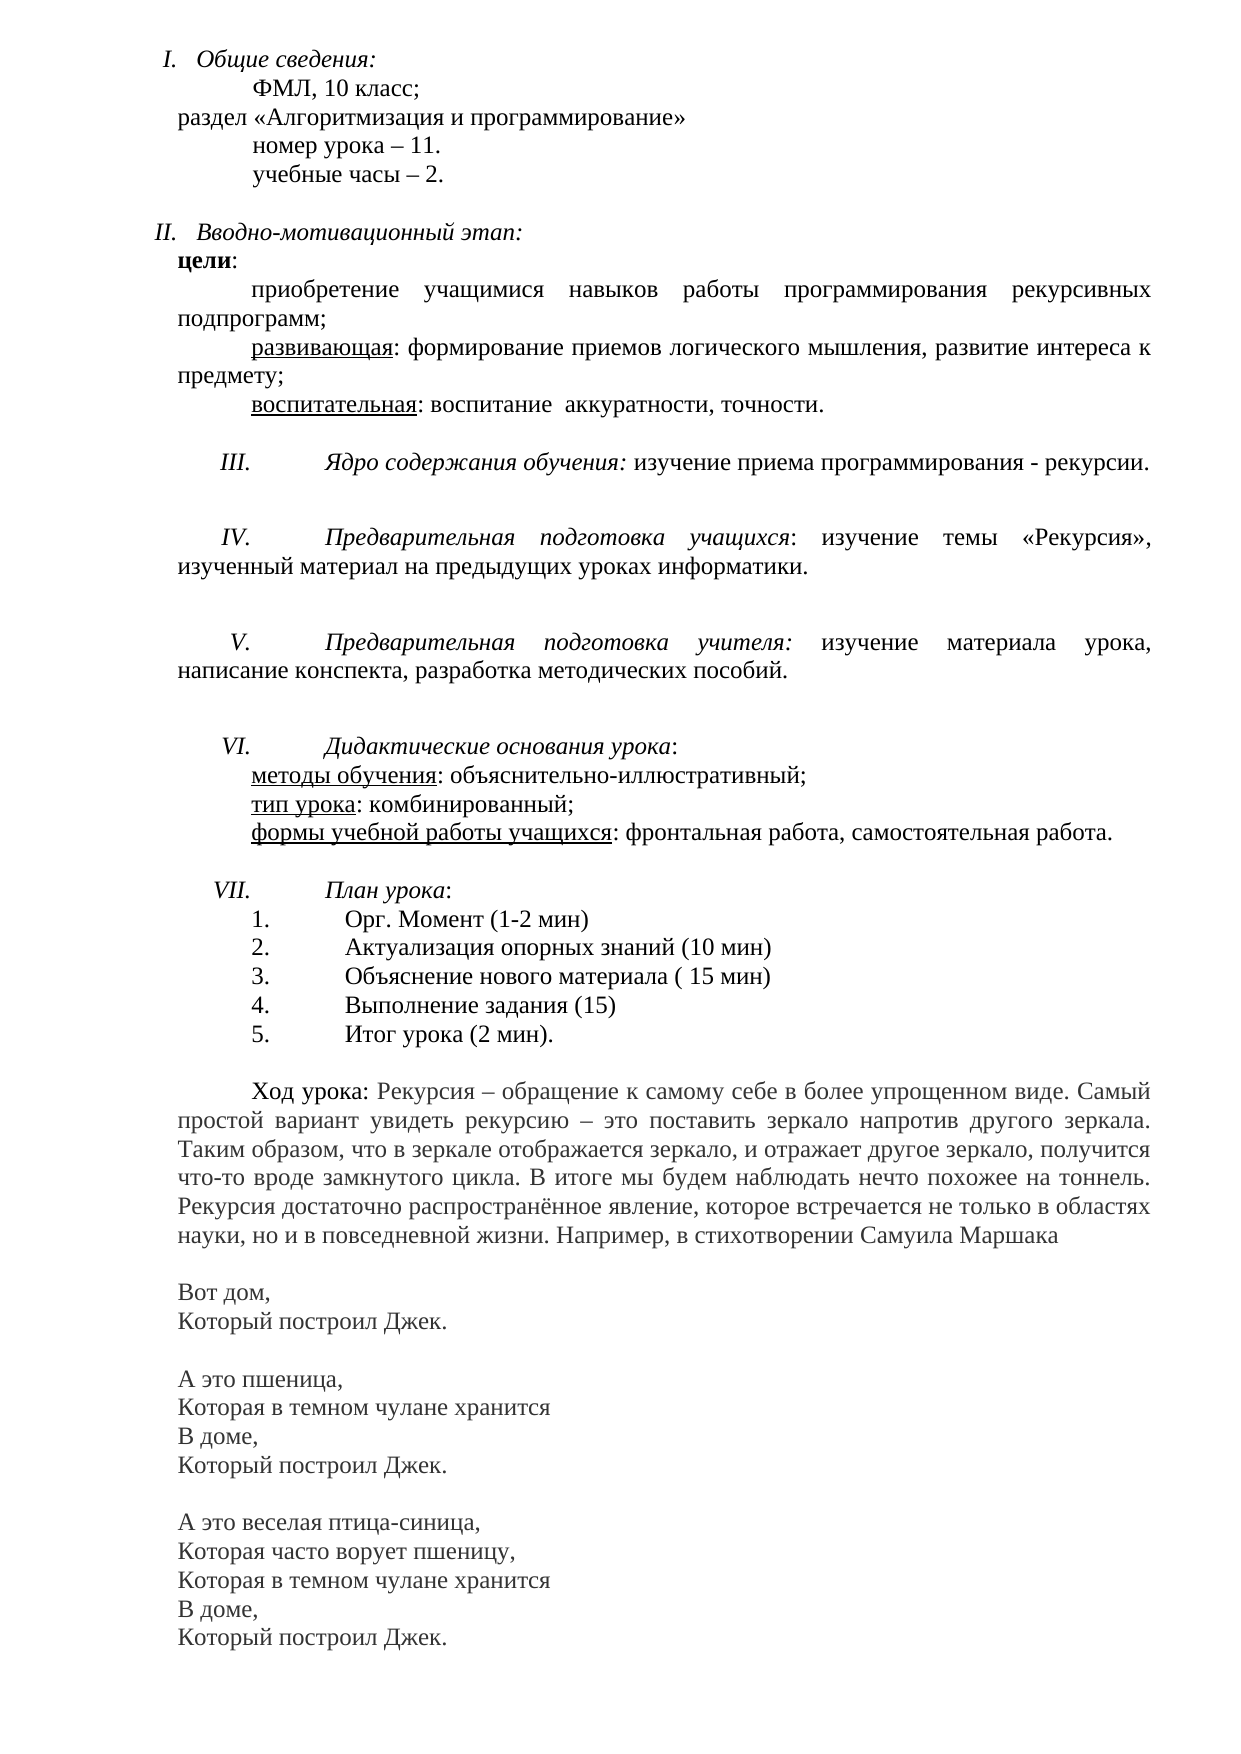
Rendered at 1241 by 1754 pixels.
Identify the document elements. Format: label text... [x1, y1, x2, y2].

text приобретение учащимися навыков работы программирования рекурсивных подпрограмм; [177, 274, 1152, 332]
text В доме, [177, 1594, 1152, 1622]
text Которая в темном чулане хранится [177, 1392, 1152, 1421]
list Вводно-мотивационный этап: [177, 217, 1152, 246]
text Которая в темном чулане хранится [177, 1565, 1152, 1594]
text Которая часто ворует пшеницу, [177, 1536, 1152, 1565]
text Ход урока: Рекурсия – обращение к самому себе в более упрощенном виде. Самый простой вариант увидеть рекурсию – это поставить зеркало напротив другого зеркала. Таким образом, что в зеркале отображается зеркало, и отражает другое зеркало, получится что-то вроде замкнутого цикла. В итоге мы будем наблюдать нечто похожее на тоннель. Рекурсия достаточно распространённое явление, которое встречается не только в областях науки, но и в повседневной жизни. Например, в стихотворении Самуила Маршака [177, 1076, 1152, 1249]
list номер урока – 11. [252, 131, 1152, 159]
text тип урока: комбинированный; [177, 789, 1152, 817]
text В доме, [177, 1421, 1152, 1450]
list ФМЛ, 10 класс; [252, 73, 1152, 102]
text Который построил Джек. [177, 1306, 1152, 1335]
list Актуализация опорных знаний (10 мин) [177, 932, 1152, 961]
text формы учебной работы учащихся: фронтальная работа, самостоятельная работа. [177, 817, 1152, 846]
list План урока: [177, 875, 1152, 904]
text цели: [177, 246, 1152, 274]
list Орг. Момент (1-2 мин) [177, 904, 1152, 932]
list Итог урока (2 мин). [177, 1019, 1152, 1047]
list Ядро содержания обучения: изучение приема программирования - рекурсии. [177, 447, 1152, 476]
text развивающая: формирование приемов логического мышления, развитие интереса к предмету; [177, 332, 1152, 389]
text Который построил Джек. [177, 1450, 1152, 1479]
text А это пшеница, [177, 1364, 1152, 1392]
list Выполнение задания (15) [177, 990, 1152, 1019]
text раздел «Алгоритмизация и программирование» [177, 102, 1152, 131]
list Объяснение нового материала ( 15 мин) [177, 961, 1152, 990]
list учебные часы – 2. [252, 159, 1152, 188]
text воспитательная: воспитание аккуратности, точности. [177, 389, 1152, 418]
text Вот дом, [177, 1277, 1152, 1306]
text методы обучения: объяснительно-иллюстративный; [177, 760, 1152, 789]
list Предварительная подготовка учащихся: изучение темы «Рекурсия», изученный материал на предыдущих уроках информатики. [177, 522, 1152, 580]
list Дидактические основания урока: [177, 731, 1152, 760]
list Общие сведения: [177, 44, 1152, 73]
text А это веселая птица-синица, [177, 1507, 1152, 1536]
text Который построил Джек. [177, 1622, 1152, 1651]
list Предварительная подготовка учителя: изучение материала урока, написание конспекта, разработка методических пособий. [177, 627, 1152, 684]
